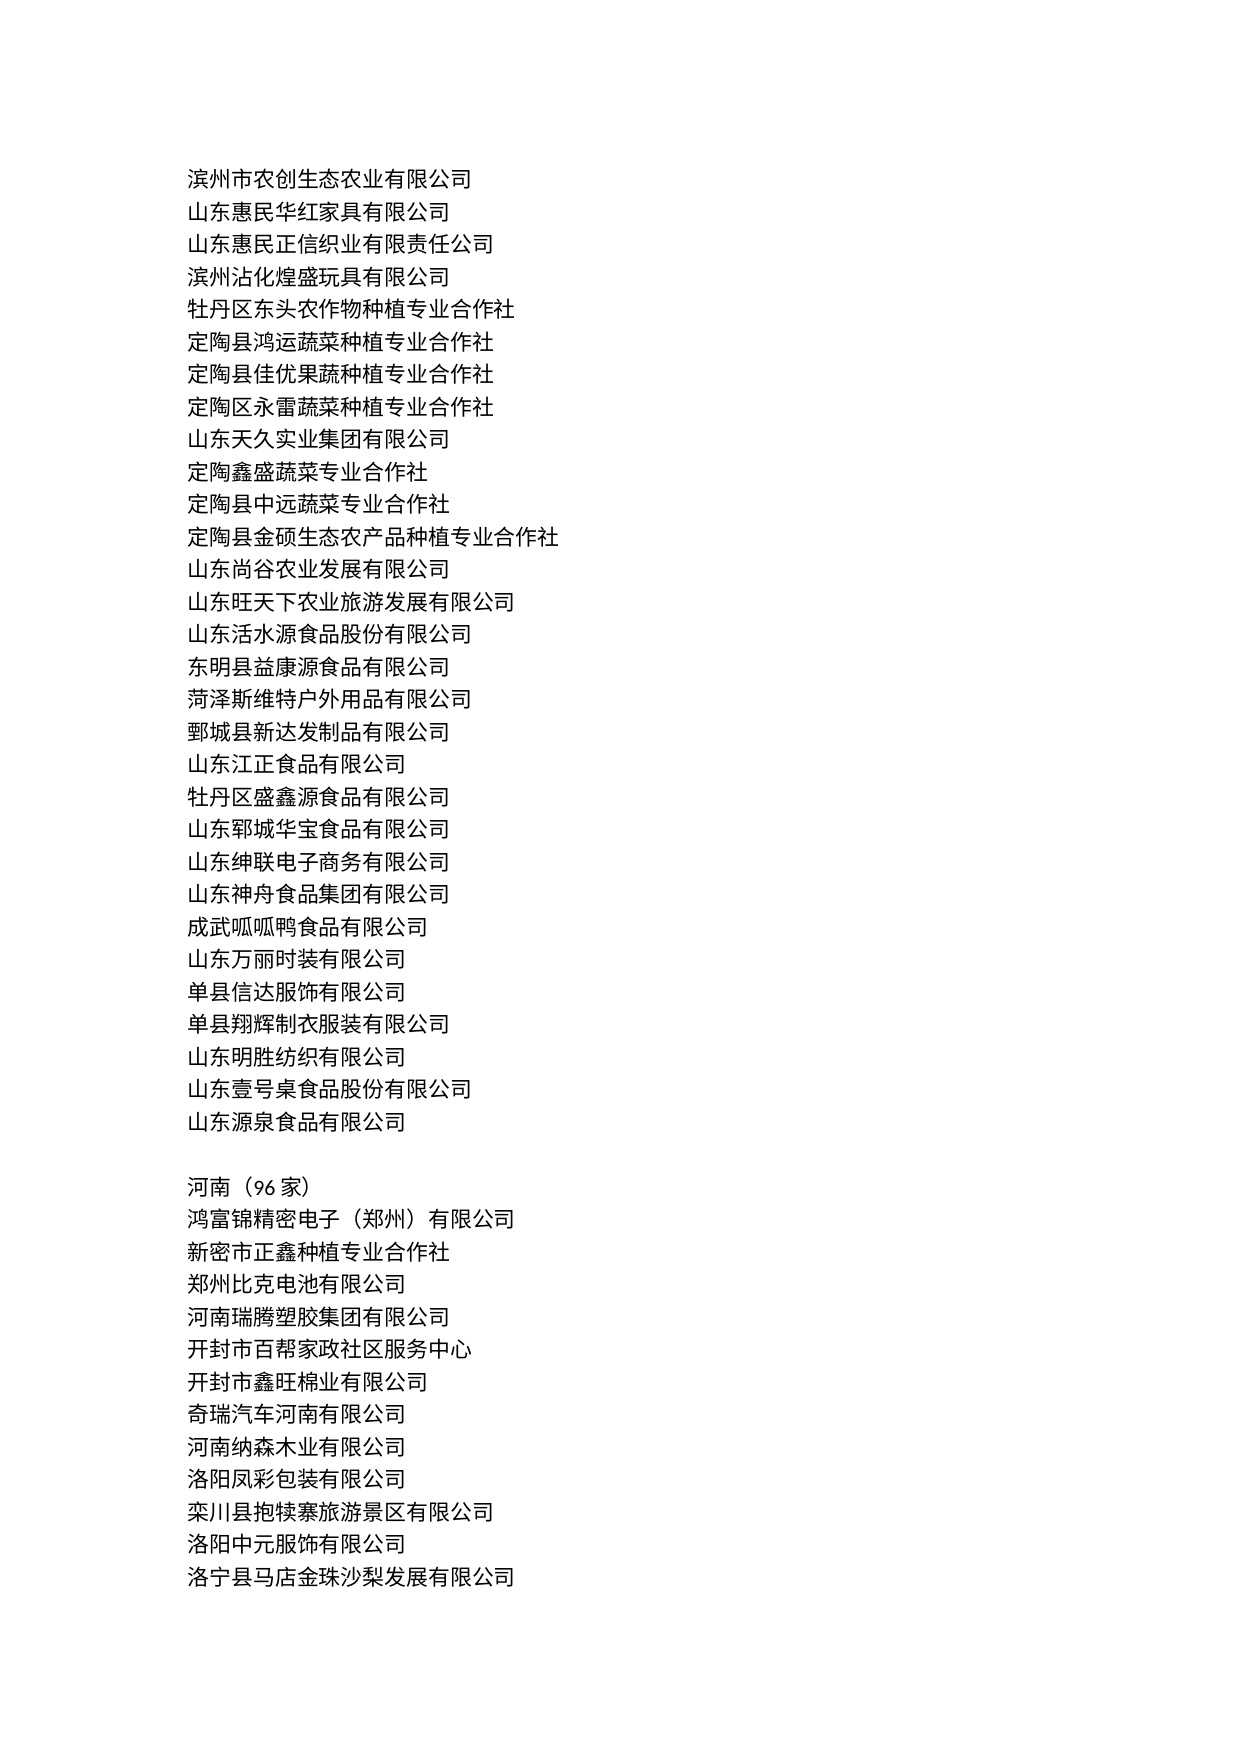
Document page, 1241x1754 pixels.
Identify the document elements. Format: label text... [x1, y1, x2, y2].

text 河南（96家） [187, 1169, 1053, 1202]
text 洛宁县马店金珠沙梨发展有限公司 [187, 1559, 1053, 1592]
text 牡丹区盛鑫源食品有限公司 [187, 779, 1053, 812]
text 山东天久实业集团有限公司 [187, 422, 1053, 454]
text 山东惠民正信织业有限责任公司 [187, 227, 1053, 259]
text 山东神舟食品集团有限公司 [187, 877, 1053, 909]
text 栾川县抱犊寨旅游景区有限公司 [187, 1494, 1053, 1527]
text 成武呱呱鸭食品有限公司 [187, 909, 1053, 942]
text 山东万丽时装有限公司 [187, 942, 1053, 974]
text 定陶县金硕生态农产品种植专业合作社 [187, 519, 1053, 552]
text 滨州沾化煌盛玩具有限公司 [187, 259, 1053, 292]
text 山东活水源食品股份有限公司 [187, 617, 1053, 649]
text 鸿富锦精密电子（郑州）有限公司 [187, 1202, 1053, 1234]
text 山东惠民华红家具有限公司 [187, 194, 1053, 227]
text 山东壹号桌食品股份有限公司 [187, 1072, 1053, 1104]
text 定陶区永雷蔬菜种植专业合作社 [187, 389, 1053, 422]
text 定陶鑫盛蔬菜专业合作社 [187, 454, 1053, 487]
text 洛阳凤彩包装有限公司 [187, 1462, 1053, 1494]
text 郑州比克电池有限公司 [187, 1267, 1053, 1299]
text 山东郓城华宝食品有限公司 [187, 812, 1053, 844]
text 河南纳森木业有限公司 [187, 1429, 1053, 1462]
text 洛阳中元服饰有限公司 [187, 1527, 1053, 1559]
text 开封市鑫旺棉业有限公司 [187, 1364, 1053, 1397]
text 单县信达服饰有限公司 [187, 974, 1053, 1007]
text 定陶县佳优果蔬种植专业合作社 [187, 357, 1053, 389]
text 单县翔辉制衣服装有限公司 [187, 1007, 1053, 1039]
text 新密市正鑫种植专业合作社 [187, 1234, 1053, 1267]
text 山东江正食品有限公司 [187, 747, 1053, 779]
text 河南瑞腾塑胶集团有限公司 [187, 1299, 1053, 1332]
text 开封市百帮家政社区服务中心 [187, 1332, 1053, 1364]
text 鄄城县新达发制品有限公司 [187, 714, 1053, 747]
text 山东旺天下农业旅游发展有限公司 [187, 584, 1053, 617]
text 东明县益康源食品有限公司 [187, 649, 1053, 682]
text 奇瑞汽车河南有限公司 [187, 1397, 1053, 1429]
text 菏泽斯维特户外用品有限公司 [187, 682, 1053, 714]
text 山东尚谷农业发展有限公司 [187, 552, 1053, 584]
text 滨州市农创生态农业有限公司 [187, 162, 1053, 194]
text 定陶县中远蔬菜专业合作社 [187, 487, 1053, 519]
text 山东绅联电子商务有限公司 [187, 844, 1053, 877]
text 山东源泉食品有限公司 [187, 1104, 1053, 1137]
text 定陶县鸿运蔬菜种植专业合作社 [187, 324, 1053, 357]
text 牡丹区东头农作物种植专业合作社 [187, 292, 1053, 324]
text 山东明胜纺织有限公司 [187, 1039, 1053, 1072]
